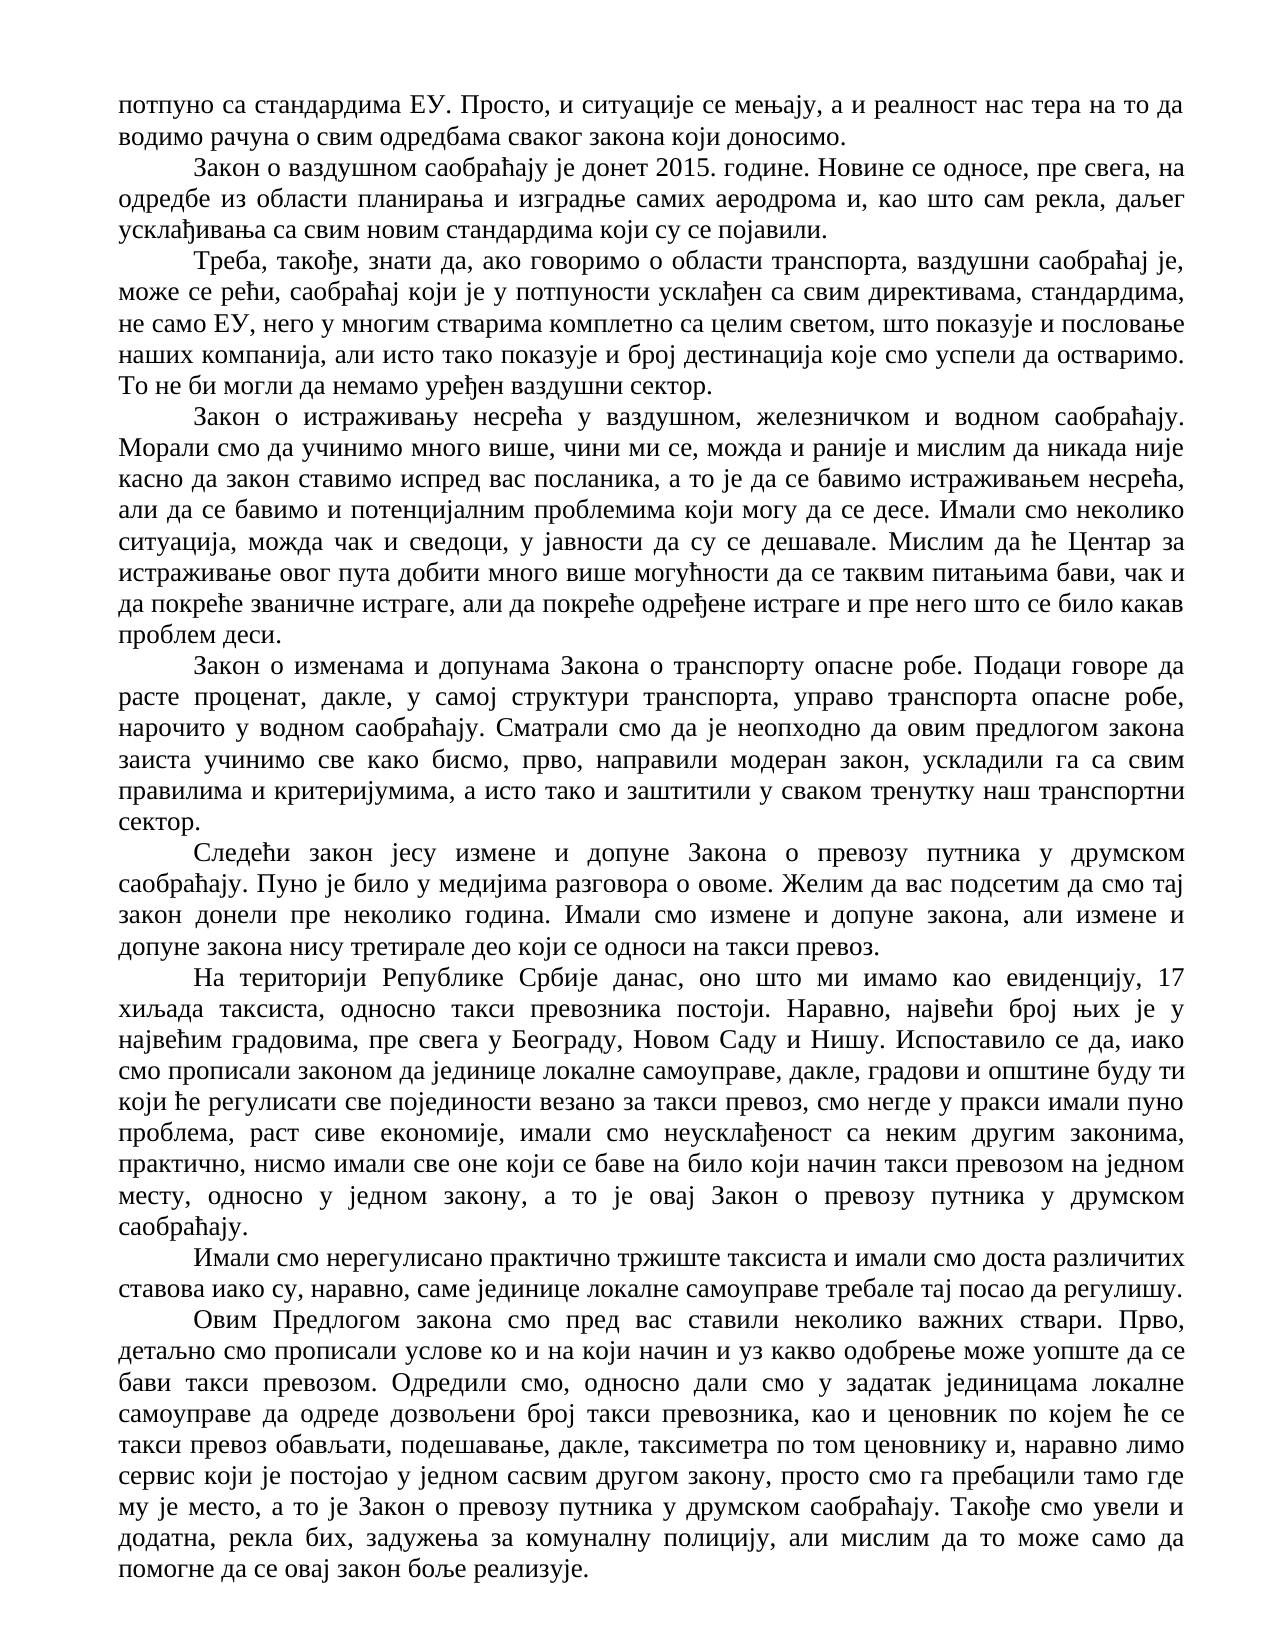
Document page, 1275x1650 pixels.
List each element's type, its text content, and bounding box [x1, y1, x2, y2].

text На територији Републике Србије данас, оно што ми имамо као евиденцију, 17 хиљада таксиста, односно такси превозника постоји. Наравно, највећи број њих је у највећим градовима, пре свега у Београду, Новом Саду и Нишу. Испоставило се да, иако смо прописали законом да јединице локалне самоуправе, дакле, градови и општине буду ти који ће регулисати све појединости везано за такси превоз, смо негде у пракси имали пуно проблема, раст сиве економије, имали смо неусклађеност са неким другим законима, практично, нисмо имали све оне који се баве на било који начин такси превозом на једном месту, односно у једном закону, а то је овај Закон о превозу путника у друмском саобраћају. [118, 961, 1186, 1241]
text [118, 89, 1186, 151]
text Овим Предлогом закона смо пред вас ставили неколико важних ствари. Прво, детаљно смо прописали услове ко и на који начин и уз какво одобрење може уопште да се бави такси превозом. Одредили смо, односно дали смо у задатак јединицама локалне самоуправе да одреде дозвољени број такси превозника, као и ценовник по којем ће се такси превоз обављати, подешавање, дакле, таксиметра по том ценовнику и, наравно лимо сервис који је постојао у једном сасвим другом закону, просто смо га пребацили тамо где му је место, а то је Закон о превозу путника у друмском саобраћају. Такође смо увели и додатна, рекла бих, задужења за комуналну полицију, али мислим да то може само да помогне да се овај закон боље реализује. [118, 1303, 1186, 1584]
text Треба, такође, знати да, ако говоримо о области транспорта, ваздушни саобраћај је, може се рећи, саобраћај који је у потпуности усклађен са свим директивама, стандардима, не само ЕУ, него у многим стварима комплетно са целим светом, што показује и пословање наших компанија, али исто тако показује и број дестинација које смо успели да остваримо. То не би могли да немамо уређен ваздушни сектор. [118, 244, 1186, 400]
text Следећи закон јесу измене и допуне Закона о превозу путника у друмском саобраћају. Пуно је било у медијима разговора о овоме. Желим да вас подсетим да смо тај закон донели пре неколико година. Имали смо измене и допуне закона, али измене и допуне закона нису третирале део који се односи на такси превоз. [118, 836, 1186, 961]
text Имали смо нерегулисано практично тржиште таксиста и имали смо доста различитих ставова иако су, наравно, саме јединице локалне самоуправе требале тај посао да регулишу. [118, 1241, 1186, 1303]
text Закон о ваздушном саобраћају је донет 2015. године. Новине се односе, пре свега, на одредбе из области планирања и изградње самих аеродрома и, као што сам рекла, даљег усклађивања са свим новим стандардима који су се појавили. [118, 151, 1186, 244]
text Закон о изменама и допунама Закона о транспорту опасне робе. Подаци говоре да расте проценат, дакле, у самој структури транспорта, управо транспорта опасне робе, нарочито у водном саобраћају. Сматрали смо да је неопходно да овим предлогом закона заиста учинимо све како бисмо, прво, направили модеран закон, ускладили га са свим правилима и критеријумима, а исто тако и заштитили у сваком тренутку наш транспортни сектор. [118, 649, 1186, 836]
text Закон о истраживању несрећа у ваздушном, железничком и водном саобраћају. Морали смо да учинимо много више, чини ми се, можда и раније и мислим да никада није касно да закон ставимо испред вас посланика, а то је да се бавимо истраживањем несрећа, али да се бавимо и потенцијалним проблемима који могу да се десе. Имали смо неколико ситуација, можда чак и сведоци, у јавности да су се дешавале. Мислим да ће Центар за истраживање овог пута добити много више могућности да се таквим питањима бави, чак и да покреће званичне истраге, али да покреће одређене истраге и пре него што се било какав проблем деси. [118, 400, 1186, 649]
